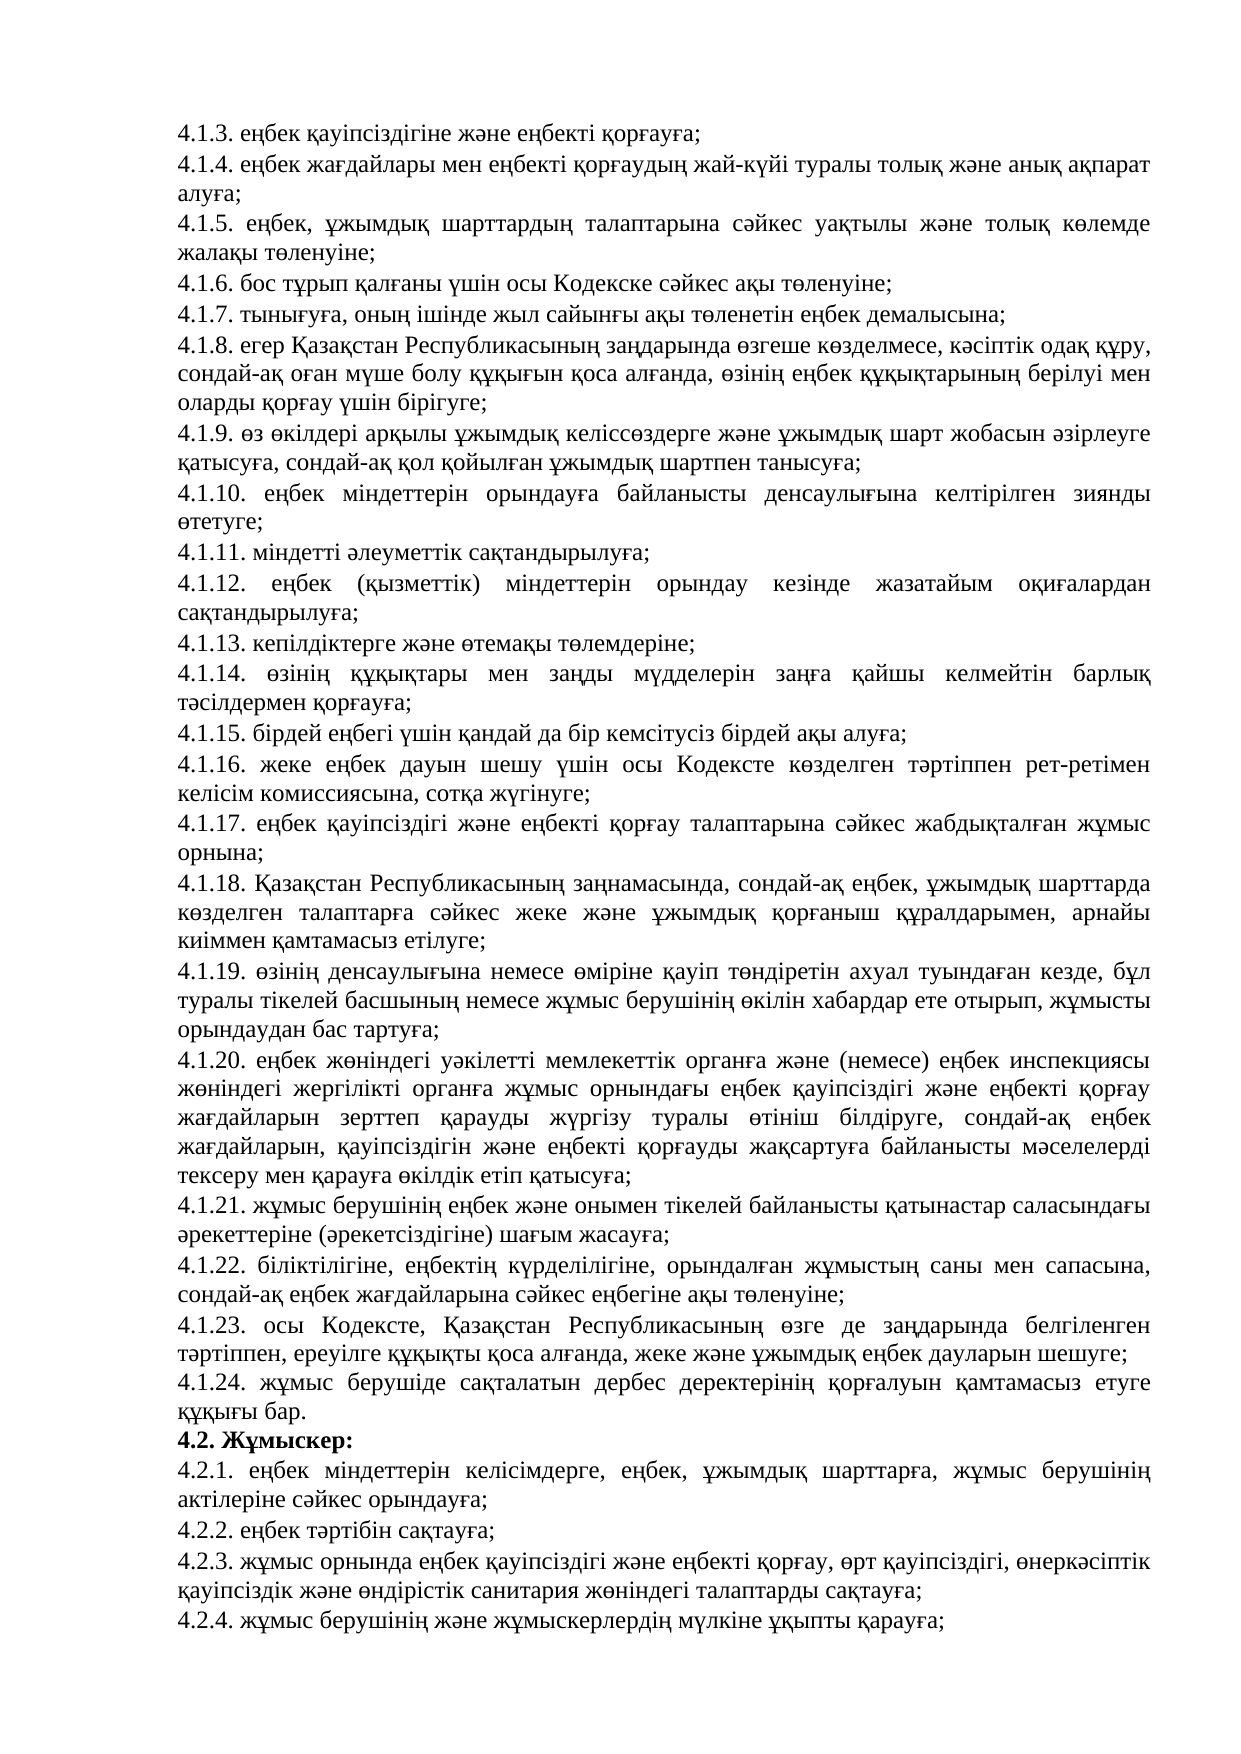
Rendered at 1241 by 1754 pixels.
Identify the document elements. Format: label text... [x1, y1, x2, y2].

text 4.2.4. жұмыс берушінің және жұмыскерлердің мүлкіне ұқыпты қарауға; [177, 1606, 1152, 1634]
text 4.1.23. осы Кодексте, Қазақстан Республикасының өзге де заңдарында белгіленген тәртіппен, ереуілге құқықты қоса алғанда, жеке және ұжымдық еңбек дауларын шешуге; [177, 1310, 1152, 1367]
text 4.2.1. еңбек міндеттерін келісімдерге, еңбек, ұжымдық шарттарға, жұмыс берушінің актілеріне сәйкес орындауға; [177, 1456, 1152, 1513]
text 4.1.5. еңбек, ұжымдық шарттардың талаптарына сәйкес уақтылы және толық көлемде жалақы төленуіне; [177, 208, 1152, 266]
text 4.1.4. еңбек жағдайлары мен еңбекті қорғаудың жай-күйі туралы толық және анық ақпарат алуға; [177, 149, 1152, 206]
text 4.1.22. біліктілігіне, еңбектің күрделілігіне, орындалған жұмыстың саны мен сапасына, сондай-ақ еңбек жағдайларына сәйкес еңбегіне ақы төленуіне; [177, 1250, 1152, 1308]
text 4.1.20. еңбек жөніндегі уәкілетті мемлекеттiк органға және (немесе) еңбек инспекциясы жөніндегі жергілікті органға жұмыс орнындағы еңбек қауіпсіздігі және еңбекті қорғау жағдайларын зерттеп қарауды жүргізу туралы өтініш білдіруге, сондай-ақ еңбек жағдайларын, қауіпсіздігін және еңбекті қорғауды жақсартуға байланысты мәселелерді тексеру мен қарауға өкілдік етіп қатысуға; [177, 1045, 1152, 1188]
text 4.1.9. өз өкілдері арқылы ұжымдық келіссөздерге және ұжымдық шарт жобасын әзірлеуге қатысуға, сондай-ақ қол қойылған ұжымдық шартпен танысуға; [177, 418, 1152, 476]
text 4.1.6. бос тұрып қалғаны үшін осы Кодекске сәйкес ақы төленуіне; [177, 268, 1152, 297]
text 4.1.13. кепілдіктерге және өтемақы төлемдеріне; [177, 628, 1152, 656]
text 4.1.19. өзінің денсаулығына немесе өміріне қауіп төндіретін ахуал туындаған кезде, бұл туралы тікелей басшының немесе жұмыс берушінің өкілін хабардар ете отырып, жұмысты орындаудан бас тартуға; [177, 956, 1152, 1043]
text 4.1.3. еңбек қауіпсіздігіне және еңбекті қорғауға; [177, 118, 1152, 147]
text 4.1.10. еңбек міндеттерін орындауға байланысты денсаулығына келтірілген зиянды өтетуге; [177, 478, 1152, 535]
text 4.2.3. жұмыс орнында еңбек қауіпсіздігі және еңбекті қорғау, өрт қауіпсіздігі, өнеркәсіптік қауіпсіздік және өндірістік санитария жөніндегі талаптарды сақтауға; [177, 1546, 1152, 1603]
text 4.1.16. жеке еңбек дауын шешу үшін осы Кодексте көзделген тәртіппен рет-ретімен келісім комиссиясына, сотқа жүгінуге; [177, 749, 1152, 806]
text 4.1.17. еңбек қауіпсіздігі және еңбекті қорғау талаптарына сәйкес жабдықталған жұмыс орнына; [177, 808, 1152, 866]
text 4.1.8. егер Қазақстан Республикасының заңдарында өзгеше көзделмесе, кәсіптік одақ құру, сондай-ақ оған мүше болу құқығын қоса алғанда, өзінің еңбек құқықтарының берілуі мен оларды қорғау үшін бірігуге; [177, 330, 1152, 416]
text 4.1.12. еңбек (қызметтік) міндеттерін орындау кезінде жазатайым оқиғалардан сақтандырылуға; [177, 568, 1152, 626]
text 4.1.15. бірдей еңбегі үшін қандай да бір кемсітусіз бірдей ақы алуға; [177, 718, 1152, 747]
text 4.1.14. өзінің құқықтары мен заңды мүдделерін заңға қайшы келмейтін барлық тәсілдермен қорғауға; [177, 658, 1152, 716]
text 4.2.2. еңбек тәртібін сақтауға; [177, 1515, 1152, 1544]
text 4.2. Жұмыскер: [177, 1425, 1152, 1453]
text 4.1.21. жұмыс берушінің еңбек және онымен тікелей байланысты қатынастар саласындағы әрекеттеріне (әрекетсіздігіне) шағым жасауға; [177, 1191, 1152, 1248]
text 4.1.11. міндетті әлеуметтік сақтандырылуға; [177, 537, 1152, 566]
text 4.1.18. Қазақстан Республикасының заңнамасында, сондай-ақ еңбек, ұжымдық шарттарда көзделген талаптарға сәйкес жеке және ұжымдық қорғаныш құралдарымен, арнайы киіммен қамтамасыз етілуге; [177, 868, 1152, 954]
text 4.1.24. жұмыс берушіде сақталатын дербес деректерінің қорғалуын қамтамасыз етуге құқығы бар. [177, 1367, 1152, 1425]
text 4.1.7. тынығуға, оның ішінде жыл сайынғы ақы төленетін еңбек демалысына; [177, 299, 1152, 328]
